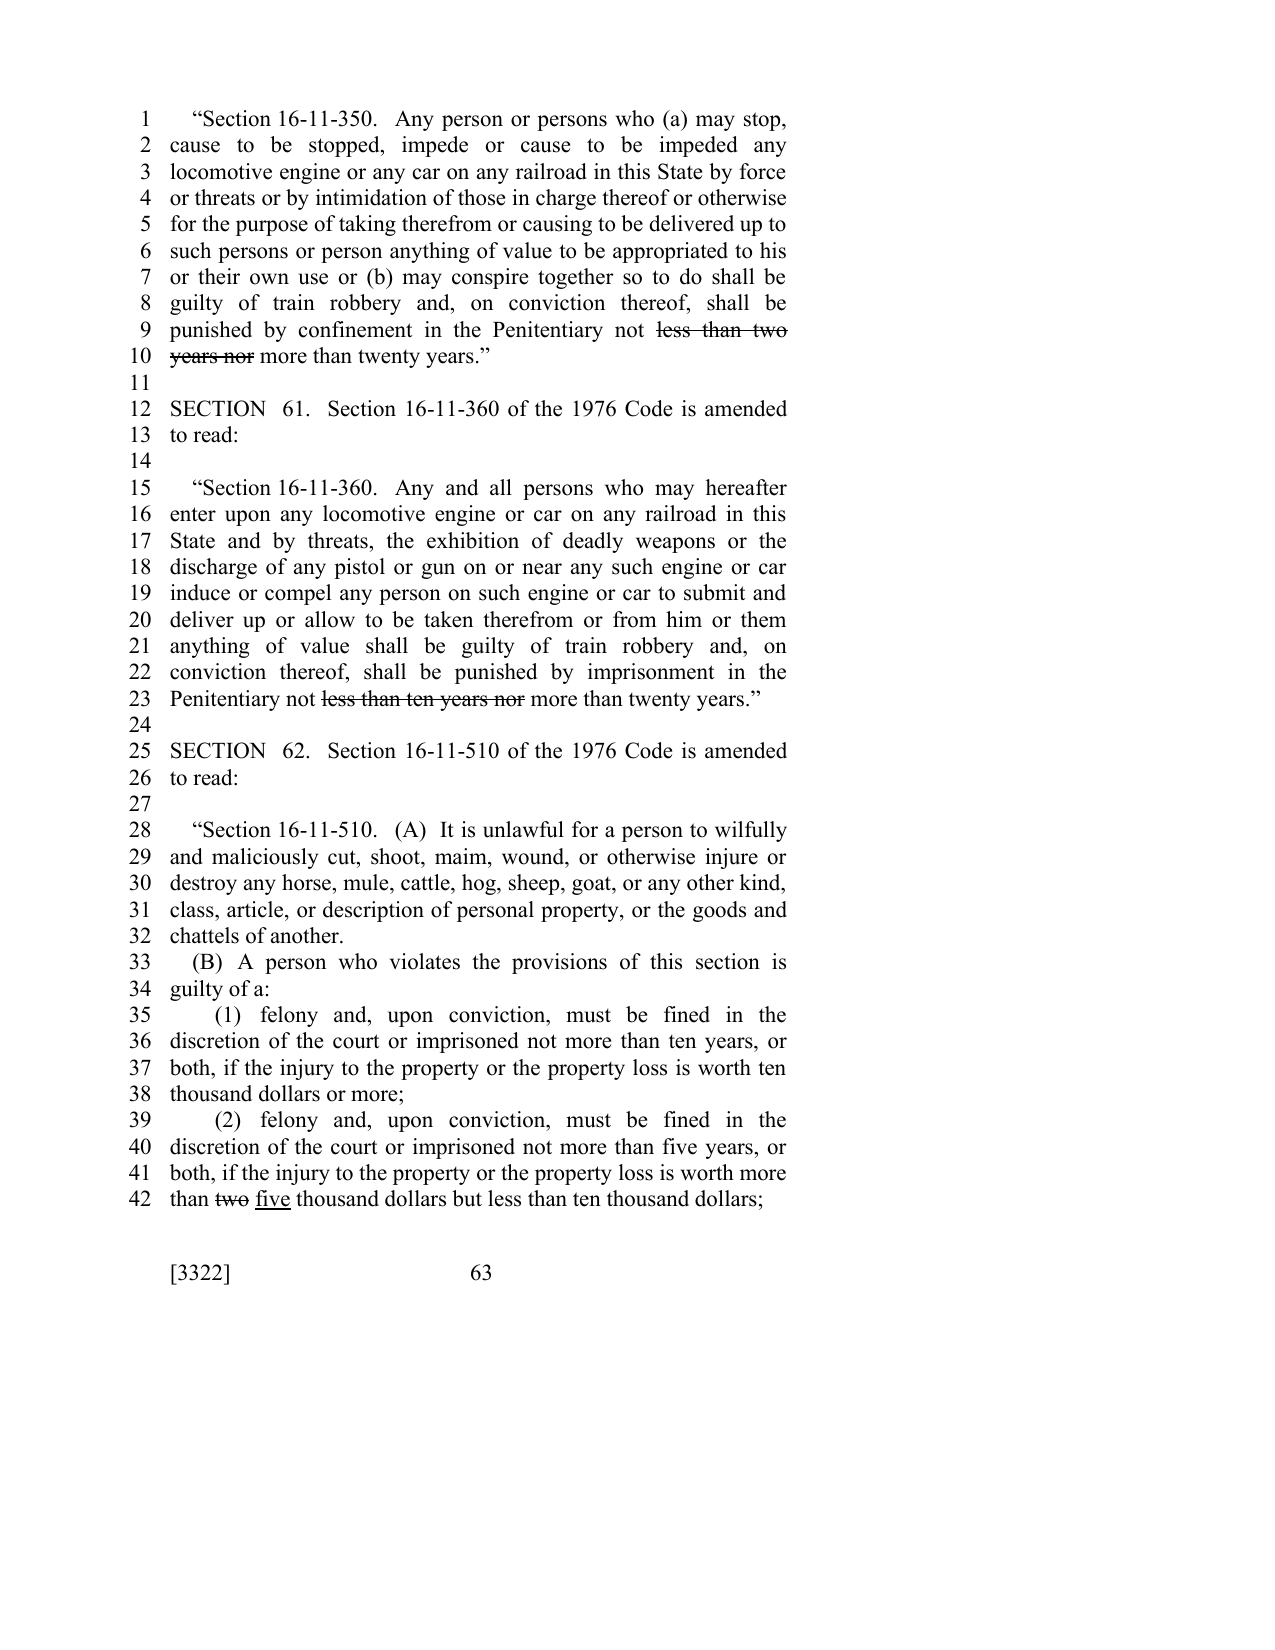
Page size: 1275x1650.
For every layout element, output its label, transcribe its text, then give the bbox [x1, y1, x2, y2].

text SECTION 62. Section 16-11-510 of the 1976 Code is amended to read: [169, 737, 787, 790]
text “Section 16-11-350. Any person or persons who (a) may stop, cause to be stopped, impede or cause to be impeded any locomotive engine or any car on any railroad in this State by force or threats or by intimidation of those in charge thereof or otherwise for the purpose of taking therefrom or causing to be delivered up to such persons or person anything of value to be appropriated to his or their own use or (b) may conspire together so to do shall be guilty of train robbery and, on conviction thereof, shall be punished by confinement in the Penitentiary not less than two years nor more than twenty years.” [169, 105, 787, 368]
text “Section 16-11-360. Any and all persons who may hereafter enter upon any locomotive engine or car on any railroad in this State and by threats, the exhibition of deadly weapons or the discharge of any pistol or gun on or near any such engine or car induce or compel any person on such engine or car to submit and deliver up or allow to be taken therefrom or from him or them anything of value shall be guilty of train robbery and, on conviction thereof, shall be punished by imprisonment in the Penitentiary not less than ten years nor more than twenty years.” [169, 474, 787, 711]
text (2) felony and, upon conviction, must be fined in the discretion of the court or imprisoned not more than five years, or both, if the injury to the property or the property loss is worth more than two five thousand dollars but less than ten thousand dollars; [169, 1106, 787, 1212]
text (1) felony and, upon conviction, must be fined in the discretion of the court or imprisoned not more than ten years, or both, if the injury to the property or the property loss is worth ten thousand dollars or more; [169, 1001, 787, 1106]
text SECTION 61. Section 16-11-360 of the 1976 Code is amended to read: [169, 395, 787, 448]
text (B) A person who violates the provisions of this section is guilty of a: [169, 948, 787, 1001]
text “Section 16-11-510. (A) It is unlawful for a person to wilfully and maliciously cut, shoot, maim, wound, or otherwise injure or destroy any horse, mule, cattle, hog, sheep, goat, or any other kind, class, article, or description of personal property, or the goods and chattels of another. [169, 817, 787, 948]
